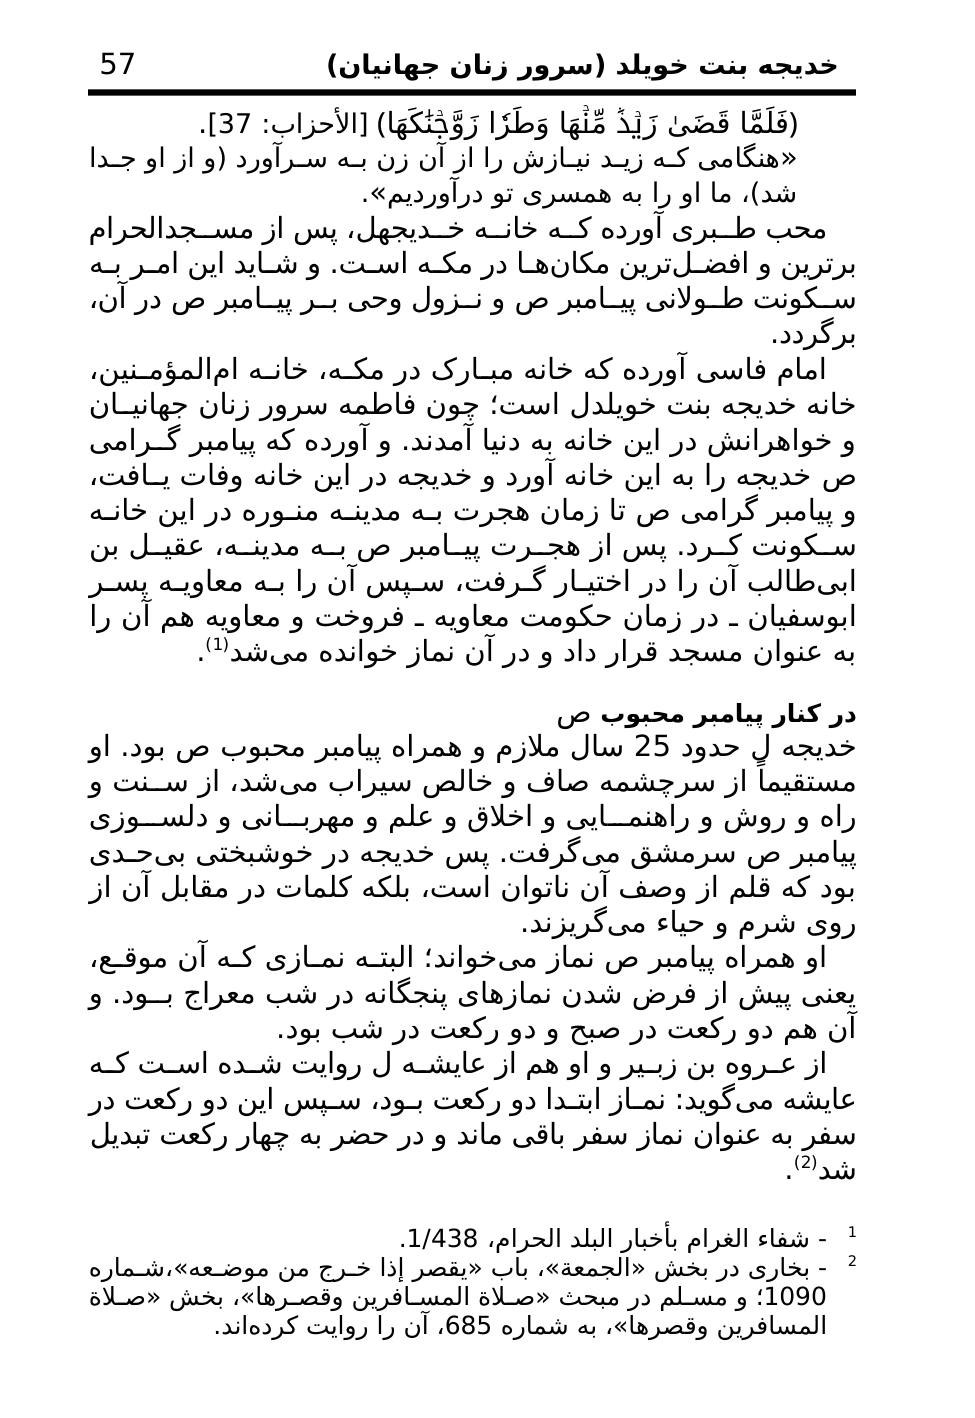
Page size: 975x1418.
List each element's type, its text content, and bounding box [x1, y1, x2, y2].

text در کنار پیامبر محبوب ص [89, 695, 857, 729]
text محب طبری آورده که خانه خدیجهل، پس از مسجدالحرام برترین و افضل‌ترین مکان‌ها در مکه است. و شاید این امر به سکونت طولانی پیامبر ص و نزول وحی بر پیامبر ص در آن، برگردد. [89, 211, 857, 351]
text او همراه پیامبر ص نماز می‌خواند؛ البته نمازی که آن موقع، یعنی پیش از فرض شدن نمازهای پنجگانه در شب معراج بود. و آن هم دو رکعت در صبح و دو رکعت در شب بود. [89, 941, 857, 1045]
text خدیجه ل حدود 25 سال ملازم و همراه پیامبر محبوب ص بود. او مستقیماً از سرچشمه صاف و خالص سیراب می‌شد، از سنت و راه و روش و راهنمایی و اخلاق و علم و مهربانی و دلسوزی پیامبر ص سرمشق می‌گرفت. پس خدیجه در خوشبختی بی‌حدی بود که قلم از وصف آن ناتوان است، بلکه کلمات در مقابل آن از روی شرم و حیاء می‌گریزند. [89, 729, 857, 939]
text ﴿فَلَمَّا قَضَىٰ زَيۡدٞ مِّنۡهَا وَطَرٗا زَوَّجۡنَٰكَهَا﴾ [الأحزاب: 37]. [89, 106, 798, 140]
text «هنگامى که زید نیازش را از آن زن به سرآورد (و از او جدا شد)، ما او را به همسرى تو درآوردیم». [89, 140, 798, 209]
text امام فاسی آورده که خانه مبارک در مکه، خانه ام‌المؤمنین، خانه خدیجه بنت خویلدل است؛ چون فاطمه سرور زنان جهانیان و خواهرانش در این خانه به دنیا آمدند. و آورده که پیامبر گرامی ص خدیجه را به این خانه آورد و خدیجه در این خانه وفات یافت، و پیامبر گرامی ص تا زمان هجرت به مدینه منوره در این خانه سکونت کرد. پس از هجرت پیامبر ص به مدینه، عقیل بن ابی‌طالب آن را در اختیار گرفت، سپس آن را به معاویه پسر ابوسفیان ـ در زمان حکومت معاویه ـ فروخت و معاویه هم آن را به عنوان مسجد قرار داد و در آن نماز خوانده می‌شد(). [89, 352, 857, 669]
text از عروه بن زبیر و او هم از عایشه ل روایت شده است که عایشه می‌گوید: نماز ابتدا دو رکعت بود، سپس این دو رکعت در سفر به عنوان نماز سفر باقی ماند و در حضر به چهار رکعت تبدیل شد(). [89, 1047, 857, 1187]
